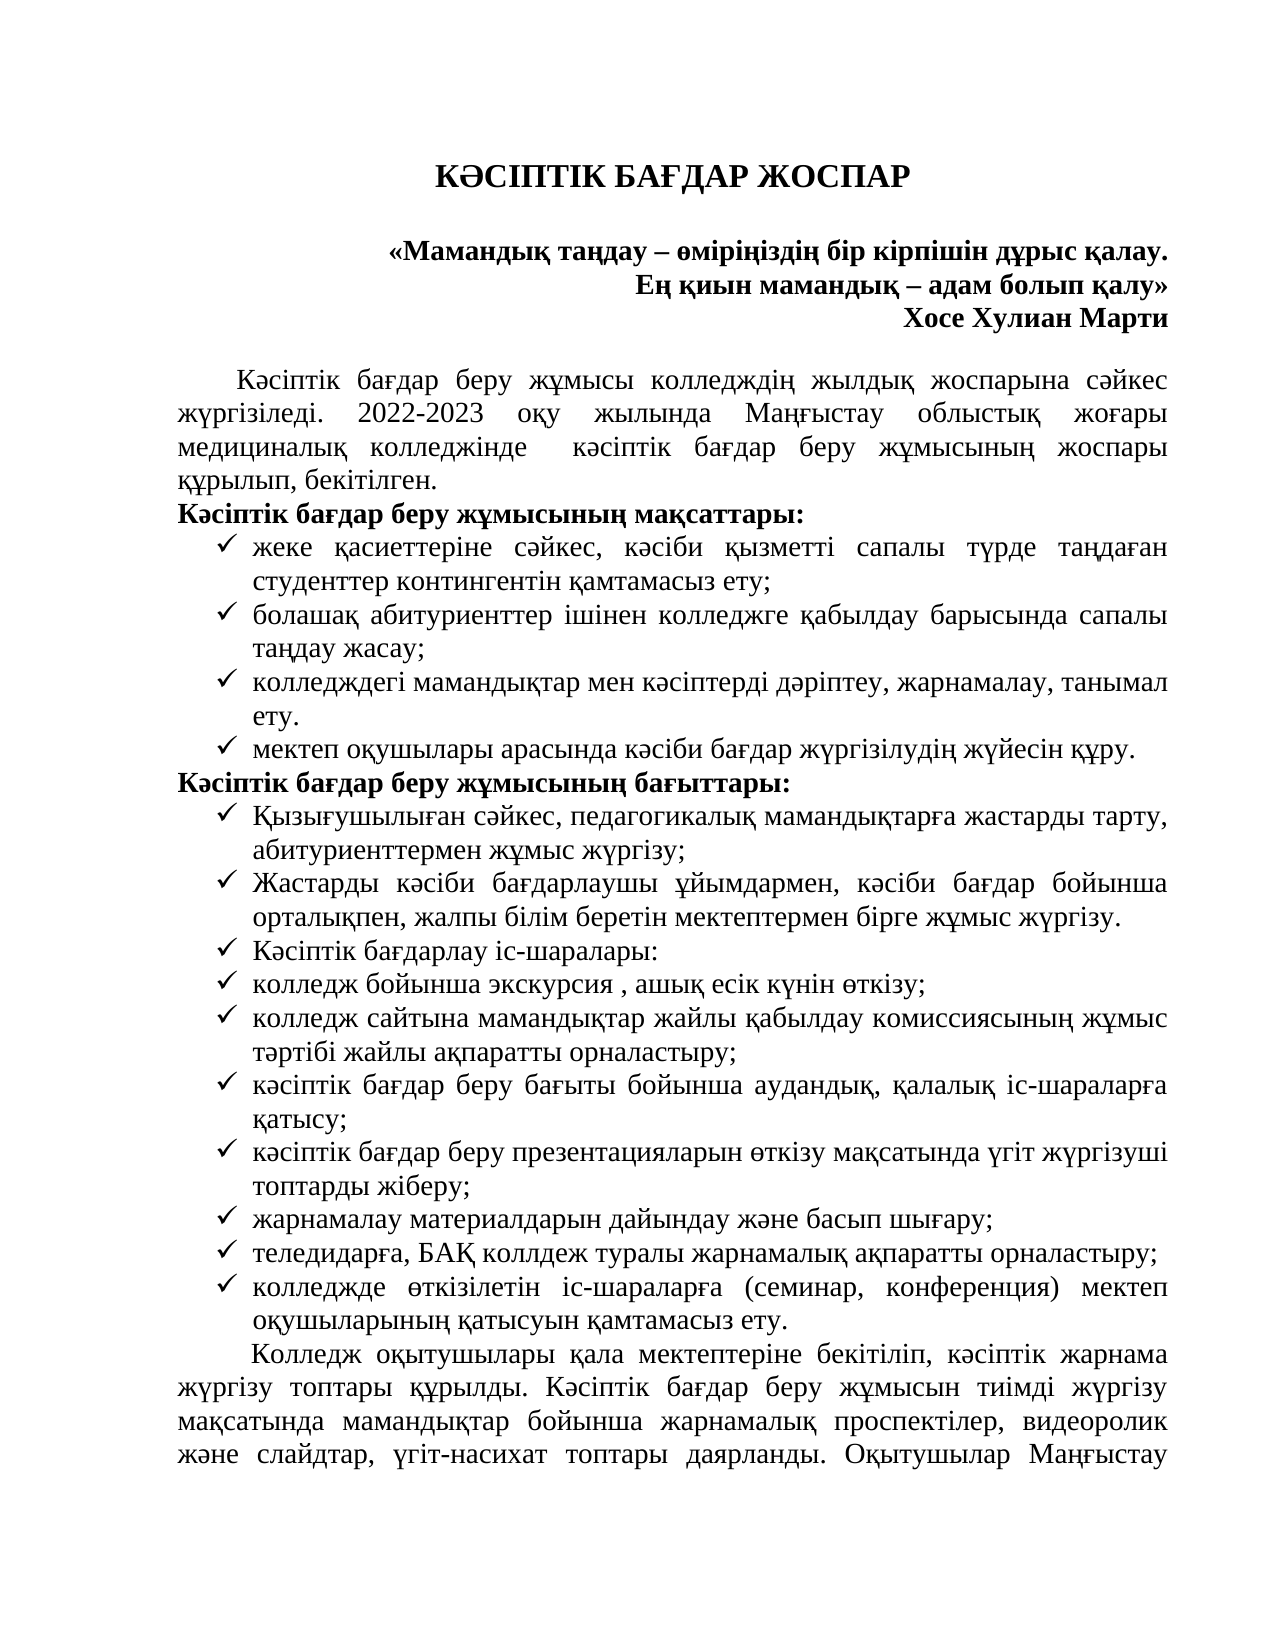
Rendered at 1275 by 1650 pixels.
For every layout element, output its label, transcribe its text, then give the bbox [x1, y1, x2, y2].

text Ең қиын мамандық – адам болып қалу» [177, 267, 1169, 300]
text Кәсіптік бағдар беру жұмысының мақсаттары: [177, 496, 1169, 529]
list кәсіптік бағдар беру презентацияларын өткізу мақсатында үгіт жүргізуші топтарды жіберу; [215, 1134, 1169, 1202]
list мектеп оқушылары арасында кәсіби бағдар жүргізілудің жүйесін құру. [215, 731, 1169, 765]
list Жастарды кәсіби бағдарлаушы ұйымдармен, кәсіби бағдар бойынша орталықпен, жалпы білім беретін мектептермен бірге жұмыс жүргізу. [215, 866, 1169, 933]
list колледжде өткізілетін іс-шараларға (семинар, конференция) мектеп оқушыларының қатысуын қамтамасыз ету. [215, 1269, 1169, 1336]
text Кәсіптік бағдар беру жұмысының бағыттары: [177, 765, 1169, 798]
list колледж бойынша экскурсия , ашық есік күнін өткізу; [215, 966, 1169, 1000]
text КӘСІПТІК БАҒДАР ЖОСПАР [177, 157, 1169, 195]
list жеке қасиеттеріне сәйкес, кәсіби қызметті сапалы түрде таңдаған студенттер контингентін қамтамасыз ету; [215, 529, 1169, 597]
list кәсіптік бағдар беру бағыты бойынша аудандық, қалалық іс-шараларға қатысу; [215, 1067, 1169, 1134]
list колледждегі мамандықтар мен кәсіптерді дәріптеу, жарнамалау, танымал ету. [215, 664, 1169, 731]
text «Мамандық таңдау – өміріңіздің бір кірпішін дұрыс қалау. [177, 233, 1169, 267]
list Қызығушылыған сәйкес, педагогикалық мамандықтарға жастарды тарту, абитуриенттермен жұмыс жүргізу; [215, 798, 1169, 866]
list жарнамалау материалдарын дайындау және басып шығару; [215, 1202, 1169, 1235]
list теледидарға, БАҚ коллдеж туралы жарнамалық ақпаратты орналастыру; [215, 1235, 1169, 1269]
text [177, 1336, 1169, 1470]
list Кәсіптік бағдарлау іс-шаралары: [215, 933, 1169, 966]
text Хосе Хулиан Марти [177, 300, 1169, 334]
list болашақ абитуриенттер ішінен колледжге қабылдау барысында сапалы таңдау жасау; [215, 597, 1169, 664]
list колледж сайтына мамандықтар жайлы қабылдау комиссиясының жұмыс тәртібі жайлы ақпаратты орналастыру; [215, 1000, 1169, 1067]
text Кәсіптік бағдар беру жұмысы колледждің жылдық жоспарына сәйкес жүргізіледі. 2022-2023 оқу жылында Маңғыстау облыстық жоғары медициналық колледжінде кәсіптік бағдар беру жұмысының жоспары құрылып, бекітілген. [177, 362, 1169, 496]
